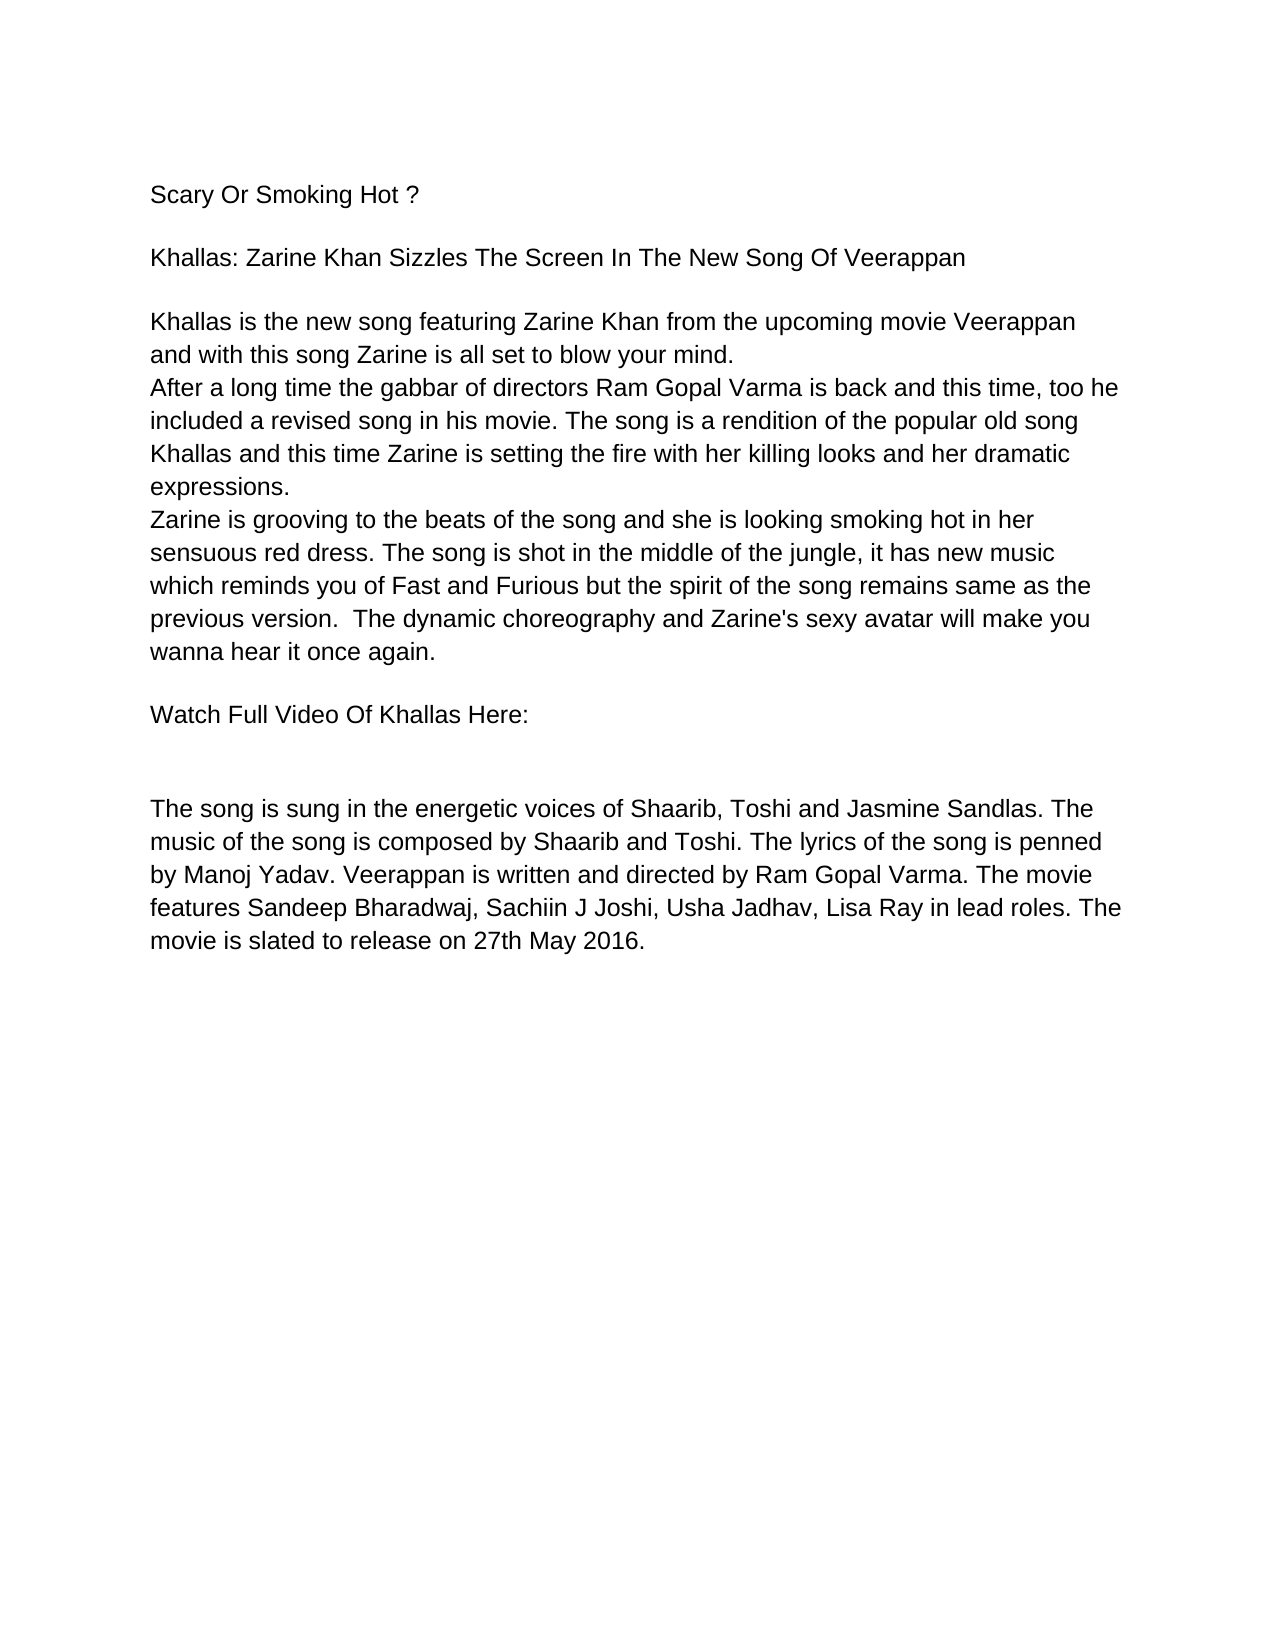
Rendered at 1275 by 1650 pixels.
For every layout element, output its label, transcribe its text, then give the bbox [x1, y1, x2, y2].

text Watch Full Video Of Khallas Here: [150, 700, 1125, 729]
text The song is sung in the energetic voices of Shaarib, Toshi and Jasmine Sandlas. The music of the song is composed by Shaarib and Toshi. The lyrics of the song is penned by Manoj Yadav. Veerappan is written and directed by Ram Gopal Varma. The movie features Sandeep Bharadwaj, Sachiin J Joshi, Usha Jadhav, Lisa Ray in lead roles. The movie is slated to release on 27th May 2016. [150, 793, 1125, 954]
text Khallas is the new song featuring Zarine Khan from the upcoming movie Veerappan and with this song Zarine is all set to blow your mind. [150, 307, 1125, 368]
text After a long time the gabbar of directors Ram Gopal Varma is back and this time, too he included a revised song in his movie. The song is a rendition of the popular old song Khallas and this time Zarine is setting the fire with her killing looks and her dramatic expressions. [150, 373, 1125, 501]
text Khallas: Zarine Khan Sizzles The Screen In The New Song Of Veerappan [150, 243, 1125, 272]
text Zarine is grooving to the beats of the song and she is looking smoking hot in her sensuous red dress. The song is shot in the middle of the jungle, it has new music which reminds you of Fast and Furious but the spirit of the song remains same as the previous version. The dynamic choreography and Zarine's sexy avatar will make you wanna hear it once again. [150, 505, 1125, 666]
text Scary Or Smoking Hot ? [150, 180, 1125, 209]
